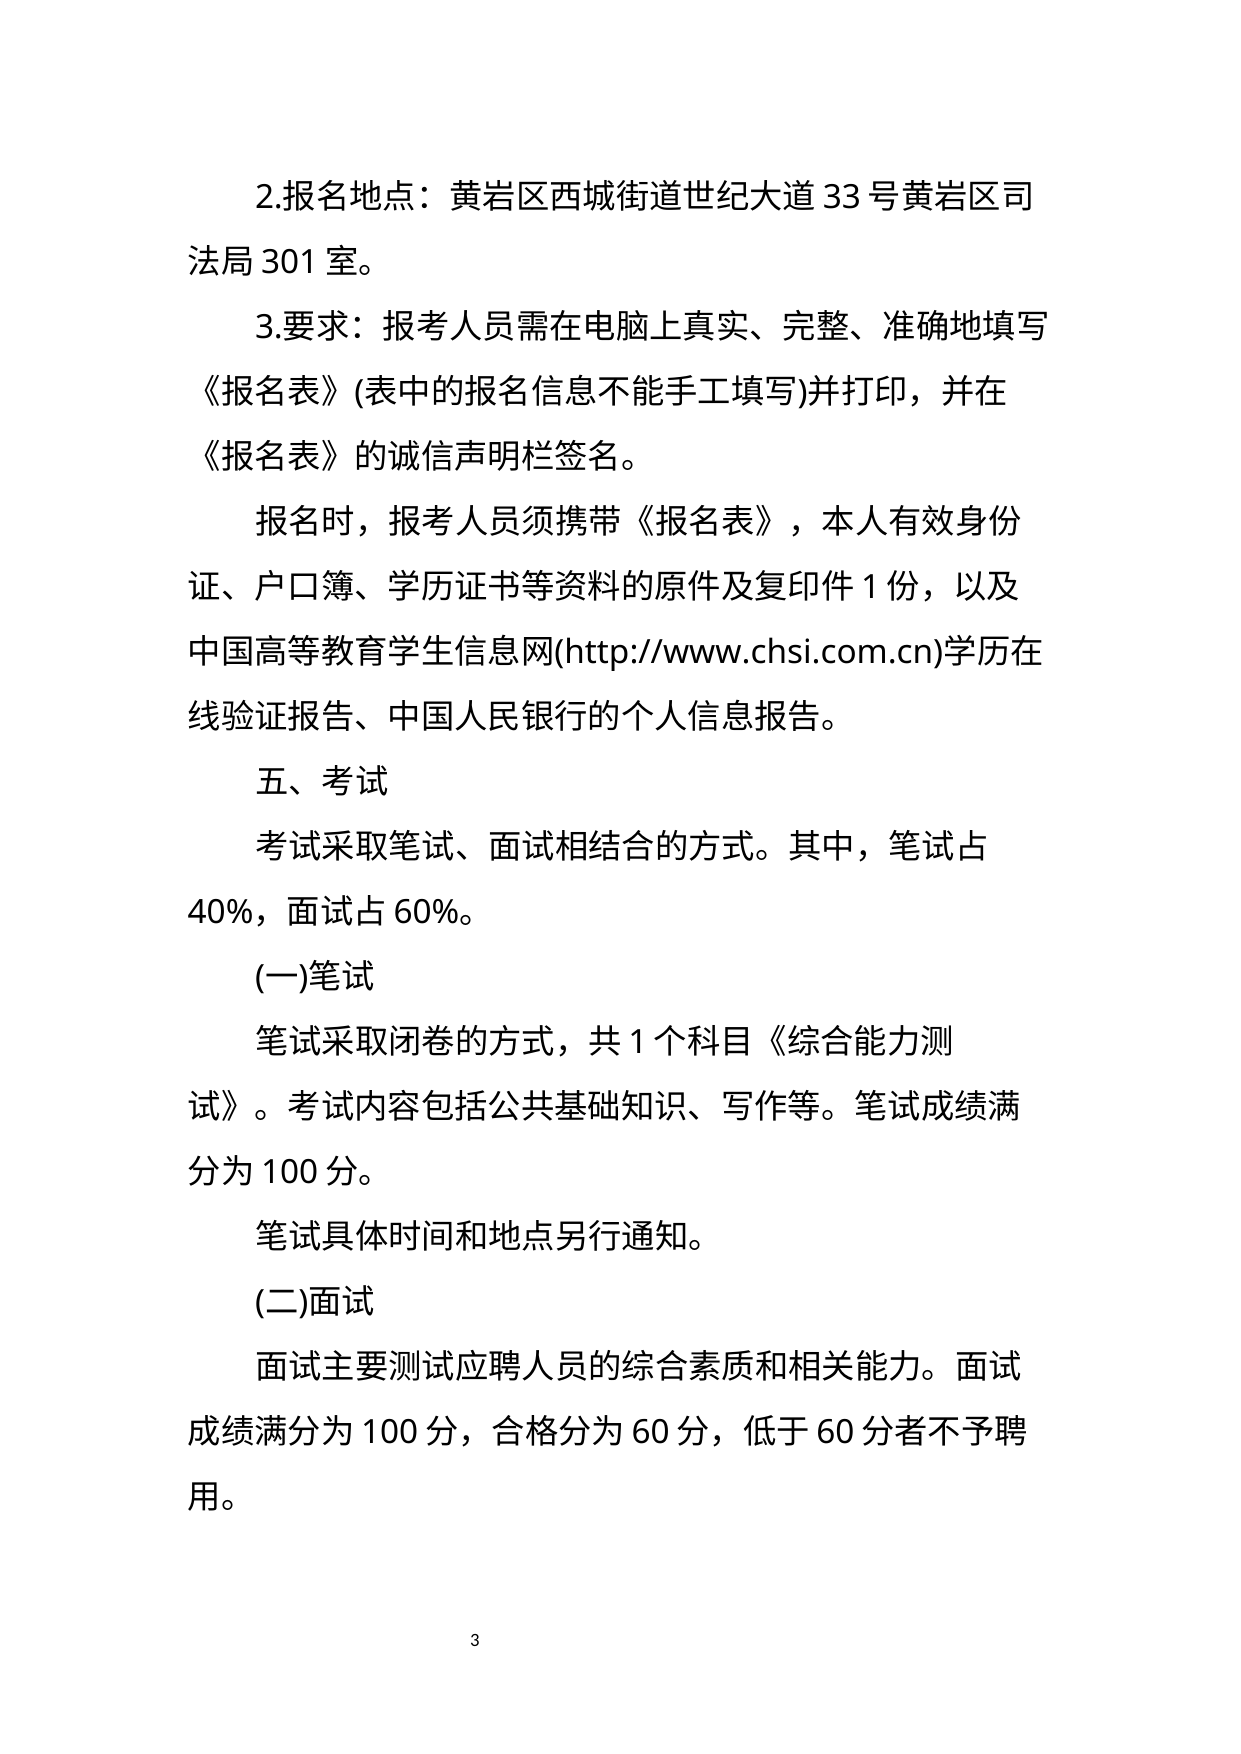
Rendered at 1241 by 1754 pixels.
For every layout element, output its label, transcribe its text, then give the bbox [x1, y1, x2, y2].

text (二)面试 [187, 1267, 1053, 1332]
text 笔试采取闭卷的方式，共1个科目《综合能力测试》。考试内容包括公共基础知识、写作等。笔试成绩满分为100分。 [187, 1007, 1053, 1202]
text 报名时，报考人员须携带《报名表》，本人有效身份证、户口簿、学历证书等资料的原件及复印件1份，以及中国高等教育学生信息网(http://www.chsi.com.cn)学历在线验证报告、中国人民银行的个人信息报告。 [187, 487, 1053, 747]
text 五、考试 [187, 747, 1053, 812]
text 2.报名地点：黄岩区西城街道世纪大道33号黄岩区司法局301室。 [187, 162, 1053, 292]
text 笔试具体时间和地点另行通知。 [187, 1202, 1053, 1267]
text 3.要求：报考人员需在电脑上真实、完整、准确地填写《报名表》(表中的报名信息不能手工填写)并打印，并在《报名表》的诚信声明栏签名。 [187, 292, 1053, 487]
text 考试采取笔试、面试相结合的方式。其中，笔试占40%，面试占60%。 [187, 812, 1053, 942]
text 面试主要测试应聘人员的综合素质和相关能力。面试成绩满分为100分，合格分为60分，低于60分者不予聘用。 [187, 1332, 1053, 1527]
text (一)笔试 [187, 942, 1053, 1007]
